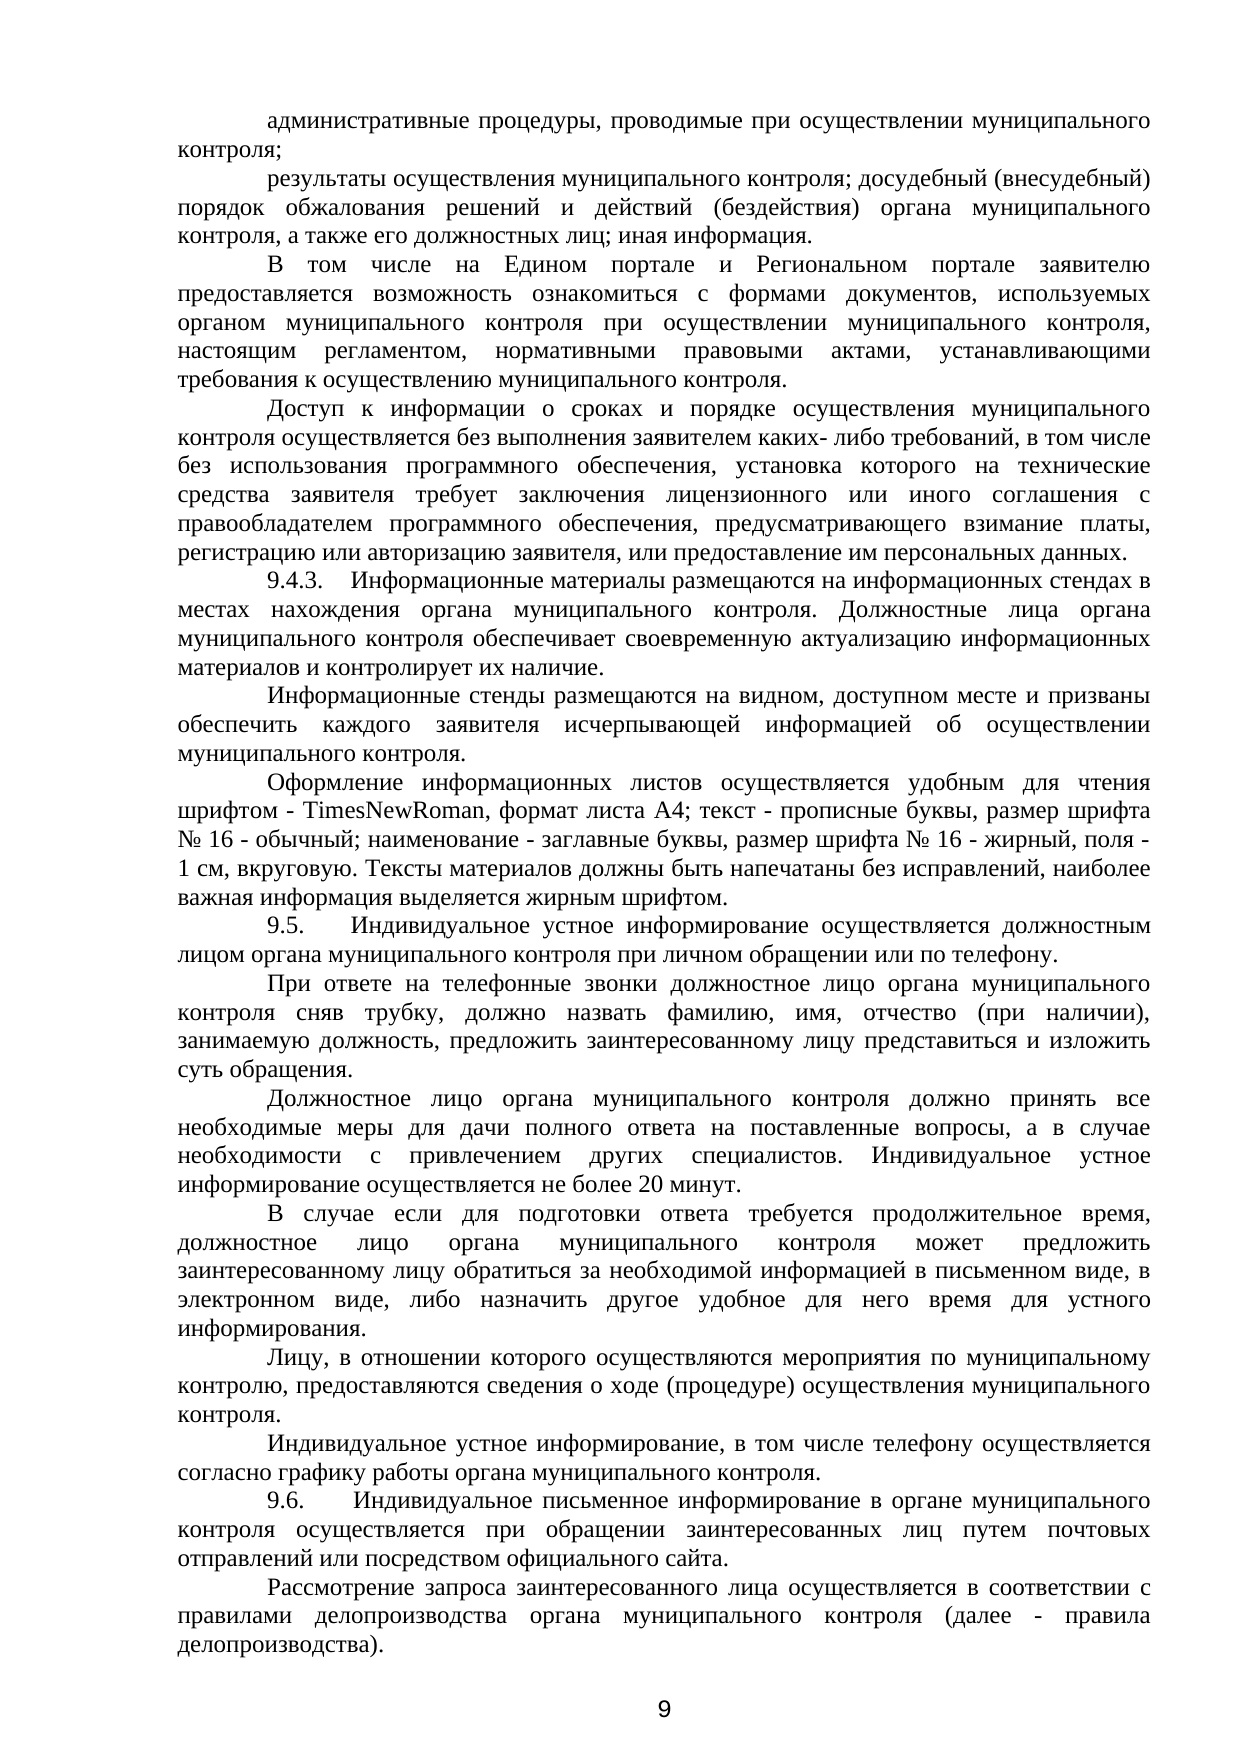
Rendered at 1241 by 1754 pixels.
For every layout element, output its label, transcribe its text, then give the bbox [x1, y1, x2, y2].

text Информационные стенды размещаются на видном, доступном месте и призваны обеспечить каждого заявителя исчерпывающей информацией об осуществлении муниципального контроля. [177, 681, 1151, 767]
text результаты осуществления муниципального контроля; досудебный (внесудебный) порядок обжалования решений и действий (бездействия) органа муниципального контроля, а также его должностных лиц; иная информация. [177, 163, 1151, 249]
list Информационные материалы размещаются на информационных стендах в местах нахождения органа муниципального контроля. Должностные лица органа муниципального контроля обеспечивает своевременную актуализацию информационных материалов и контролирует их наличие. [177, 566, 1151, 681]
text Доступ к информации о сроках и порядке осуществления муниципального контроля осуществляется без выполнения заявителем каких- либо требований, в том числе без использования программного обеспечения, установка которого на технические средства заявителя требует заключения лицензионного или иного соглашения с правообладателем программного обеспечения, предусматривающего взимание платы, регистрацию или авторизацию заявителя, или предоставление им персональных данных. [177, 393, 1151, 566]
text В случае если для подготовки ответа требуется продолжительное время, должностное лицо органа муниципального контроля может предложить заинтересованному лицу обратиться за необходимой информацией в письменном виде, в электронном виде, либо назначить другое удобное для него время для устного информирования. [177, 1198, 1151, 1342]
text Лицу, в отношении которого осуществляются мероприятия по муниципальному контролю, предоставляются сведения о ходе (процедуре) осуществления муниципального контроля. [177, 1342, 1151, 1428]
text При ответе на телефонные звонки должностное лицо органа муниципального контроля сняв трубку, должно назвать фамилию, имя, отчество (при наличии), занимаемую должность, предложить заинтересованному лицу представиться и изложить суть обращения. [177, 968, 1151, 1083]
list Индивидуальное устное информирование осуществляется должностным лицом органа муниципального контроля при личном обращении или по телефону. [177, 911, 1151, 968]
list Индивидуальное письменное информирование в органе муниципального контроля осуществляется при обращении заинтересованных лиц путем почтовых отправлений или посредством официального сайта. [177, 1486, 1151, 1572]
text Оформление информационных листов осуществляется удобным для чтения шрифтом - TimesNewRoman, формат листа A4; текст - прописные буквы, размер шрифта № 16 - обычный; наименование - заглавные буквы, размер шрифта № 16 - жирный, поля - 1 см, вкруговую. Тексты материалов должны быть напечатаны без исправлений, наиболее важная информация выделяется жирным шрифтом. [177, 767, 1151, 911]
text В том числе на Едином портале и Региональном портале заявителю предоставляется возможность ознакомиться с формами документов, используемых органом муниципального контроля при осуществлении муниципального контроля, настоящим регламентом, нормативными правовыми актами, устанавливающими требования к осуществлению муниципального контроля. [177, 249, 1151, 393]
text Индивидуальное устное информирование, в том числе телефону осуществляется согласно графику работы органа муниципального контроля. [177, 1428, 1151, 1486]
text Должностное лицо органа муниципального контроля должно принять все необходимые меры для дачи полного ответа на поставленные вопросы, а в случае необходимости с привлечением других специалистов. Индивидуальное устное информирование осуществляется не более 20 минут. [177, 1083, 1151, 1198]
text административные процедуры, проводимые при осуществлении муниципального контроля; [177, 106, 1151, 163]
text Рассмотрение запроса заинтересованного лица осуществляется в соответствии с правилами делопроизводства органа муниципального контроля (далее - правила делопроизводства). [177, 1572, 1151, 1658]
